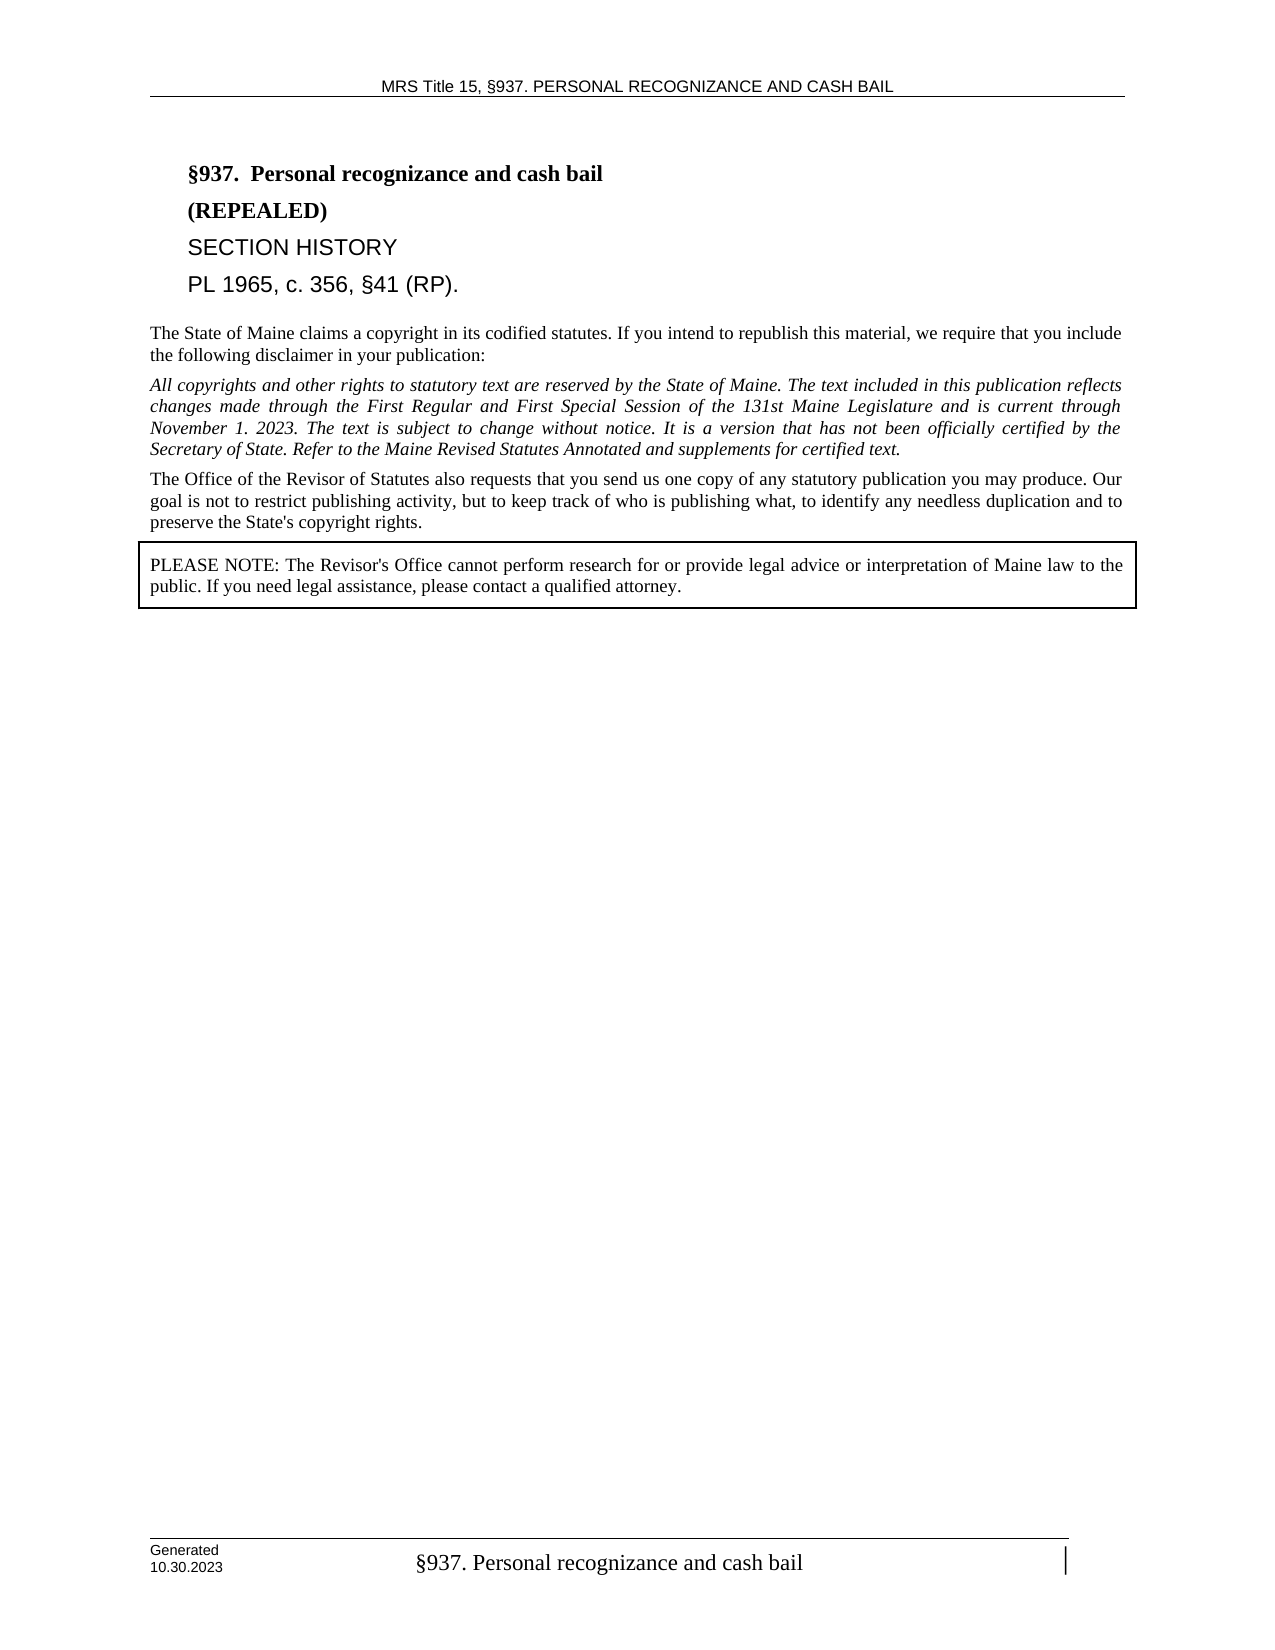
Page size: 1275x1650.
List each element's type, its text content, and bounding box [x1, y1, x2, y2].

text PLEASE NOTE: The Revisor's Office cannot perform research for or provide legal advice or interpretation of Maine law to the public. If you need legal assistance, please contact a qualified attorney. [140, 543, 1135, 607]
text SECTION HISTORY [187, 234, 1125, 260]
text §937. Personal recognizance and cash bail [187, 160, 1125, 187]
text The State of Maine claims a copyright in its codified statutes. If you intend to republish this material, we require that you include the following disclaimer in your publication: [150, 322, 1125, 365]
text The Office of the Revisor of Statutes also requests that you send us one copy of any statutory publication you may produce. Our goal is not to restrict publishing activity, but to keep track of who is publishing what, to identify any needless duplication and to preserve the State's copyright rights. [150, 468, 1125, 533]
text All copyrights and other rights to statutory text are reserved by the State of Maine. The text included in this publication reflects changes made through the First Regular and First Special Session of the 131st Maine Legislature and is current through November 1. 2023 . The text is subject to change without notice. It is a version that has not been officially certified by the Secretary of State. Refer to the Maine Revised Statutes Annotated and supplements for certified text. [150, 373, 1125, 460]
text (REPEALED) [187, 197, 1125, 223]
text PL 1965, c. 356, §41 (RP). [187, 271, 1125, 297]
